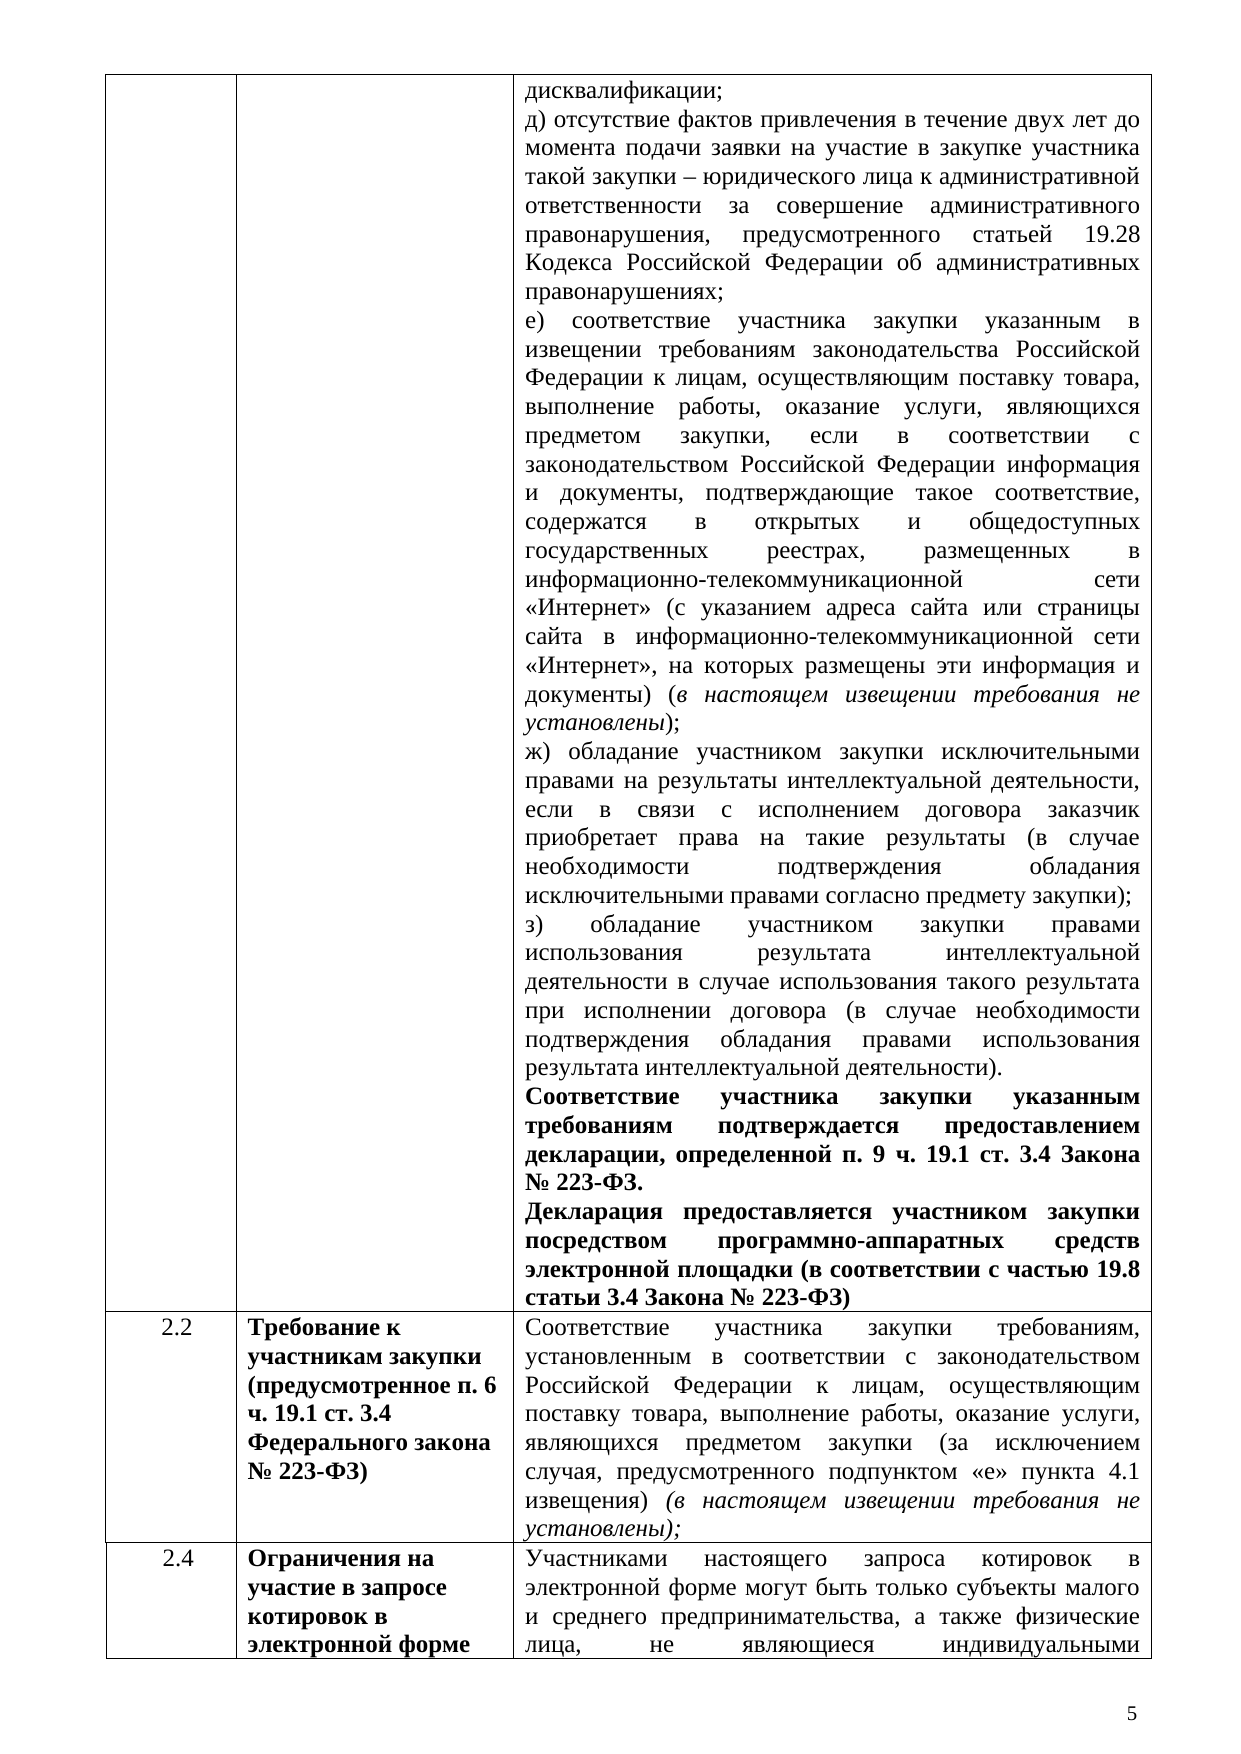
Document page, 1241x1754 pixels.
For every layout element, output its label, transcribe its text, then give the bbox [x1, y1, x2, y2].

table_cell Требование к участникам закупки (предусмотренное п. 6 ч. 19.1 ст. 3.4 Федерального закона № 223-ФЗ) [237, 1312, 513, 1542]
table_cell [237, 75, 513, 1311]
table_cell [237, 1543, 513, 1658]
table_cell [107, 1543, 236, 1658]
table_cell [106, 1312, 236, 1542]
table_cell [106, 75, 236, 1311]
table_cell Соответствие участника закупки требованиям, установленным в соответствии с законодательством Российской Федерации к лицам, осуществляющим поставку товара, выполнение работы, оказание услуги, являющихся предметом закупки (за исключением случая, предусмотренного подпунктом «е» пункта 4.1 извещения) (в настоящем извещении требования не установлены); [514, 1312, 1151, 1542]
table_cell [514, 1543, 1151, 1658]
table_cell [514, 75, 1151, 1311]
